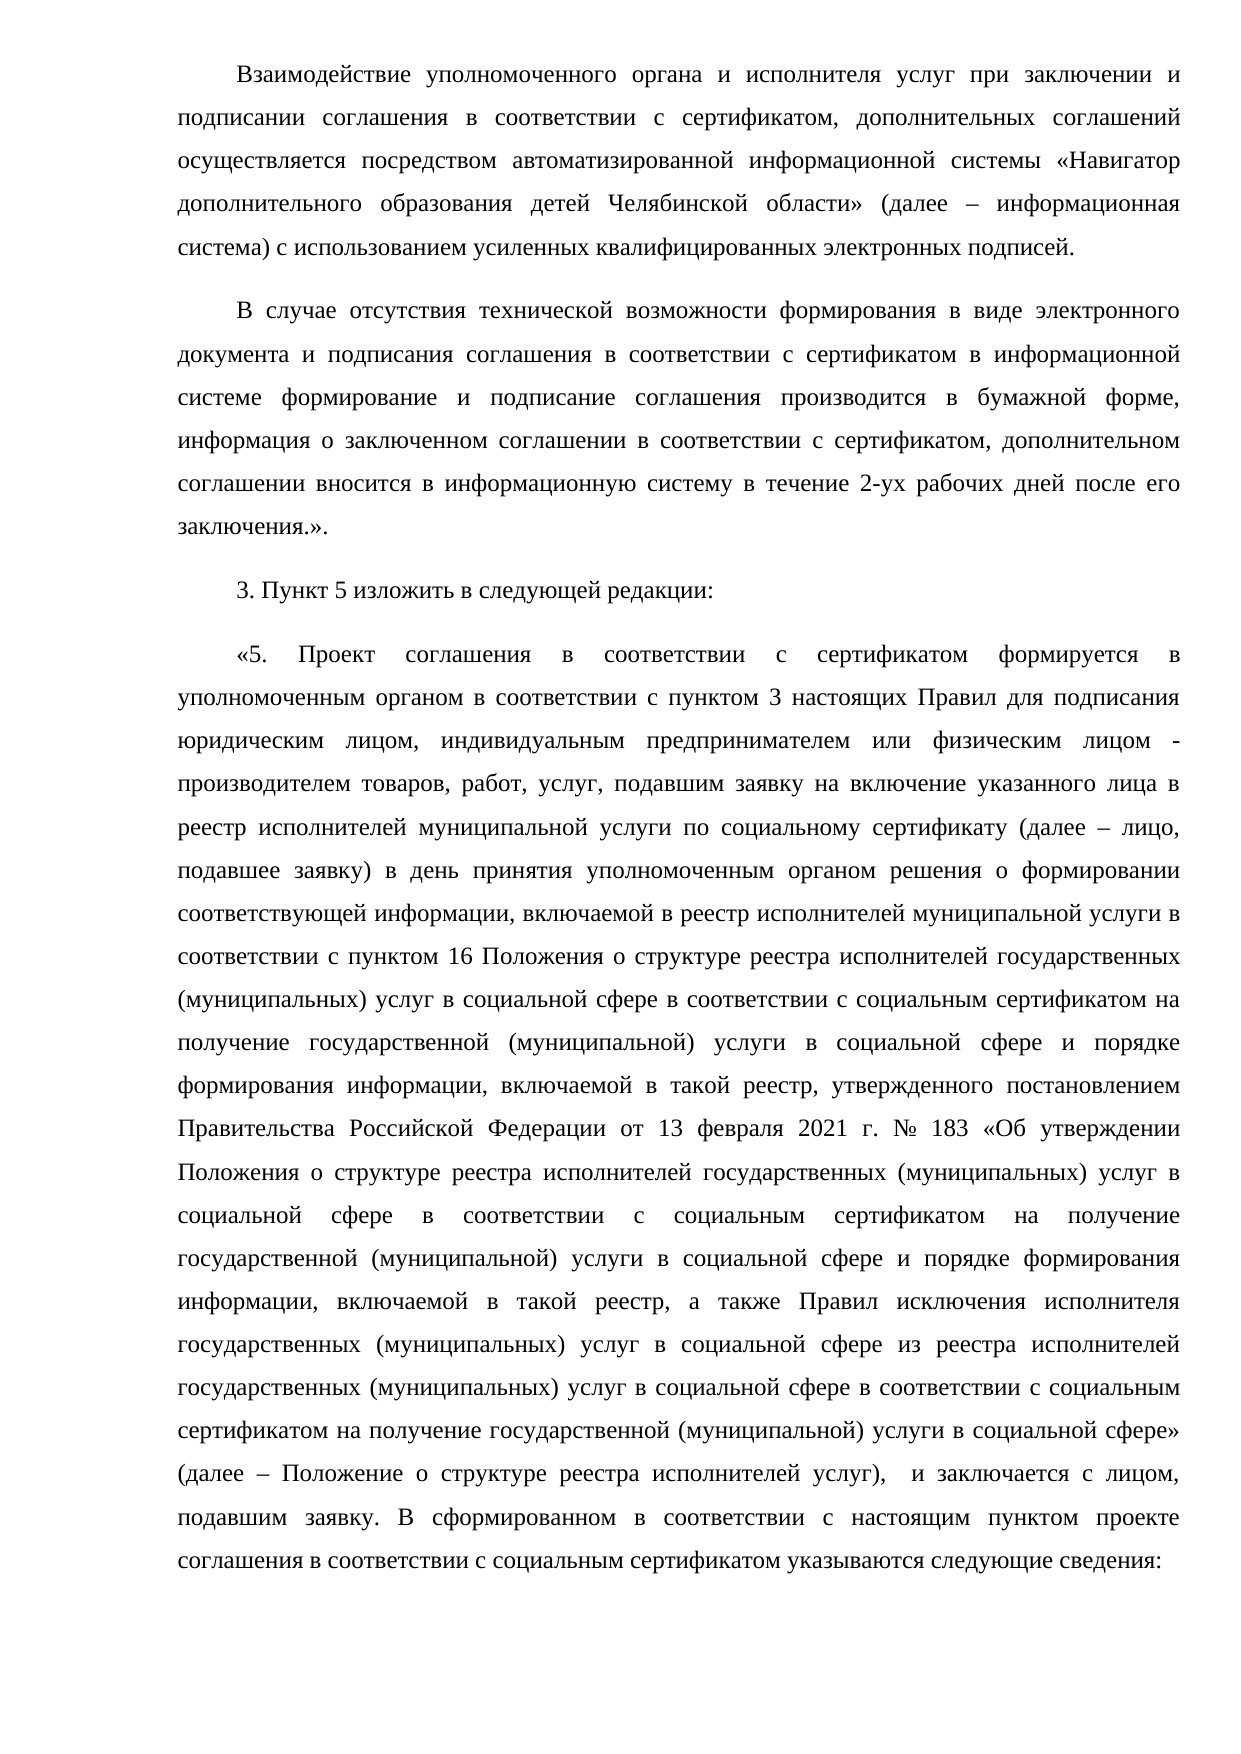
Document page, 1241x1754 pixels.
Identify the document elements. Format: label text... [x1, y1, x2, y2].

text В случае отсутствия технической возможности формирования в виде электронного документа и подписания соглашения в соответствии с сертификатом в информационной системе формирование и подписание соглашения производится в бумажной форме, информация о заключенном соглашении в соответствии с сертификатом, дополнительном соглашении вносится в информационную систему в течение 2-ух рабочих дней после его заключения.». [177, 296, 1181, 540]
text 3. Пункт 5 изложить в следующей редакции: [177, 575, 1181, 604]
text Взаимодействие уполномоченного органа и исполнителя услуг при заключении и подписании соглашения в соответствии с сертификатом, дополнительных соглашений осуществляется посредством автоматизированной информационной системы «Навигатор дополнительного образования детей Челябинской области» (далее – информационная система) с использованием усиленных квалифицированных электронных подписей. [177, 59, 1181, 260]
text «5. Проект соглашения в соответствии с сертификатом формируется в уполномоченным органом в соответствии с пунктом 3 настоящих Правил для подписания юридическим лицом, индивидуальным предпринимателем или физическим лицом - производителем товаров, работ, услуг, подавшим заявку на включение указанного лица в реестр исполнителей муниципальной услуги по социальному сертификату (далее – лицо, подавшее заявку) в день принятия уполномоченным органом решения о формировании соответствующей информации, включаемой в реестр исполнителей муниципальной услуги в соответствии с пунктом 16 Положения о структуре реестра исполнителей государственных (муниципальных) услуг в социальной сфере в соответствии с социальным сертификатом на получение государственной (муниципальной) услуги в социальной сфере и порядке формирования информации, включаемой в такой реестр, утвержденного постановлением Правительства Российской Федерации от 13 февраля 2021 г. № 183 «Об утверждении Положения о структуре реестра исполнителей государственных (муниципальных) услуг в социальной сфере в соответствии с социальным сертификатом на получение государственной (муниципальной) услуги в социальной сфере и порядке формирования информации, включаемой в такой реестр, а также Правил исключения исполнителя государственных (муниципальных) услуг в социальной сфере из реестра исполнителей государственных (муниципальных) услуг в социальной сфере в соответствии с социальным сертификатом на получение государственной (муниципальной) услуги в социальной сфере» (далее – Положение о структуре реестра исполнителей услуг), и заключается с лицом, подавшим заявку. В сформированном в соответствии с настоящим пунктом проекте соглашения в соответствии с социальным сертификатом указываются следующие сведения: [177, 639, 1181, 1573]
